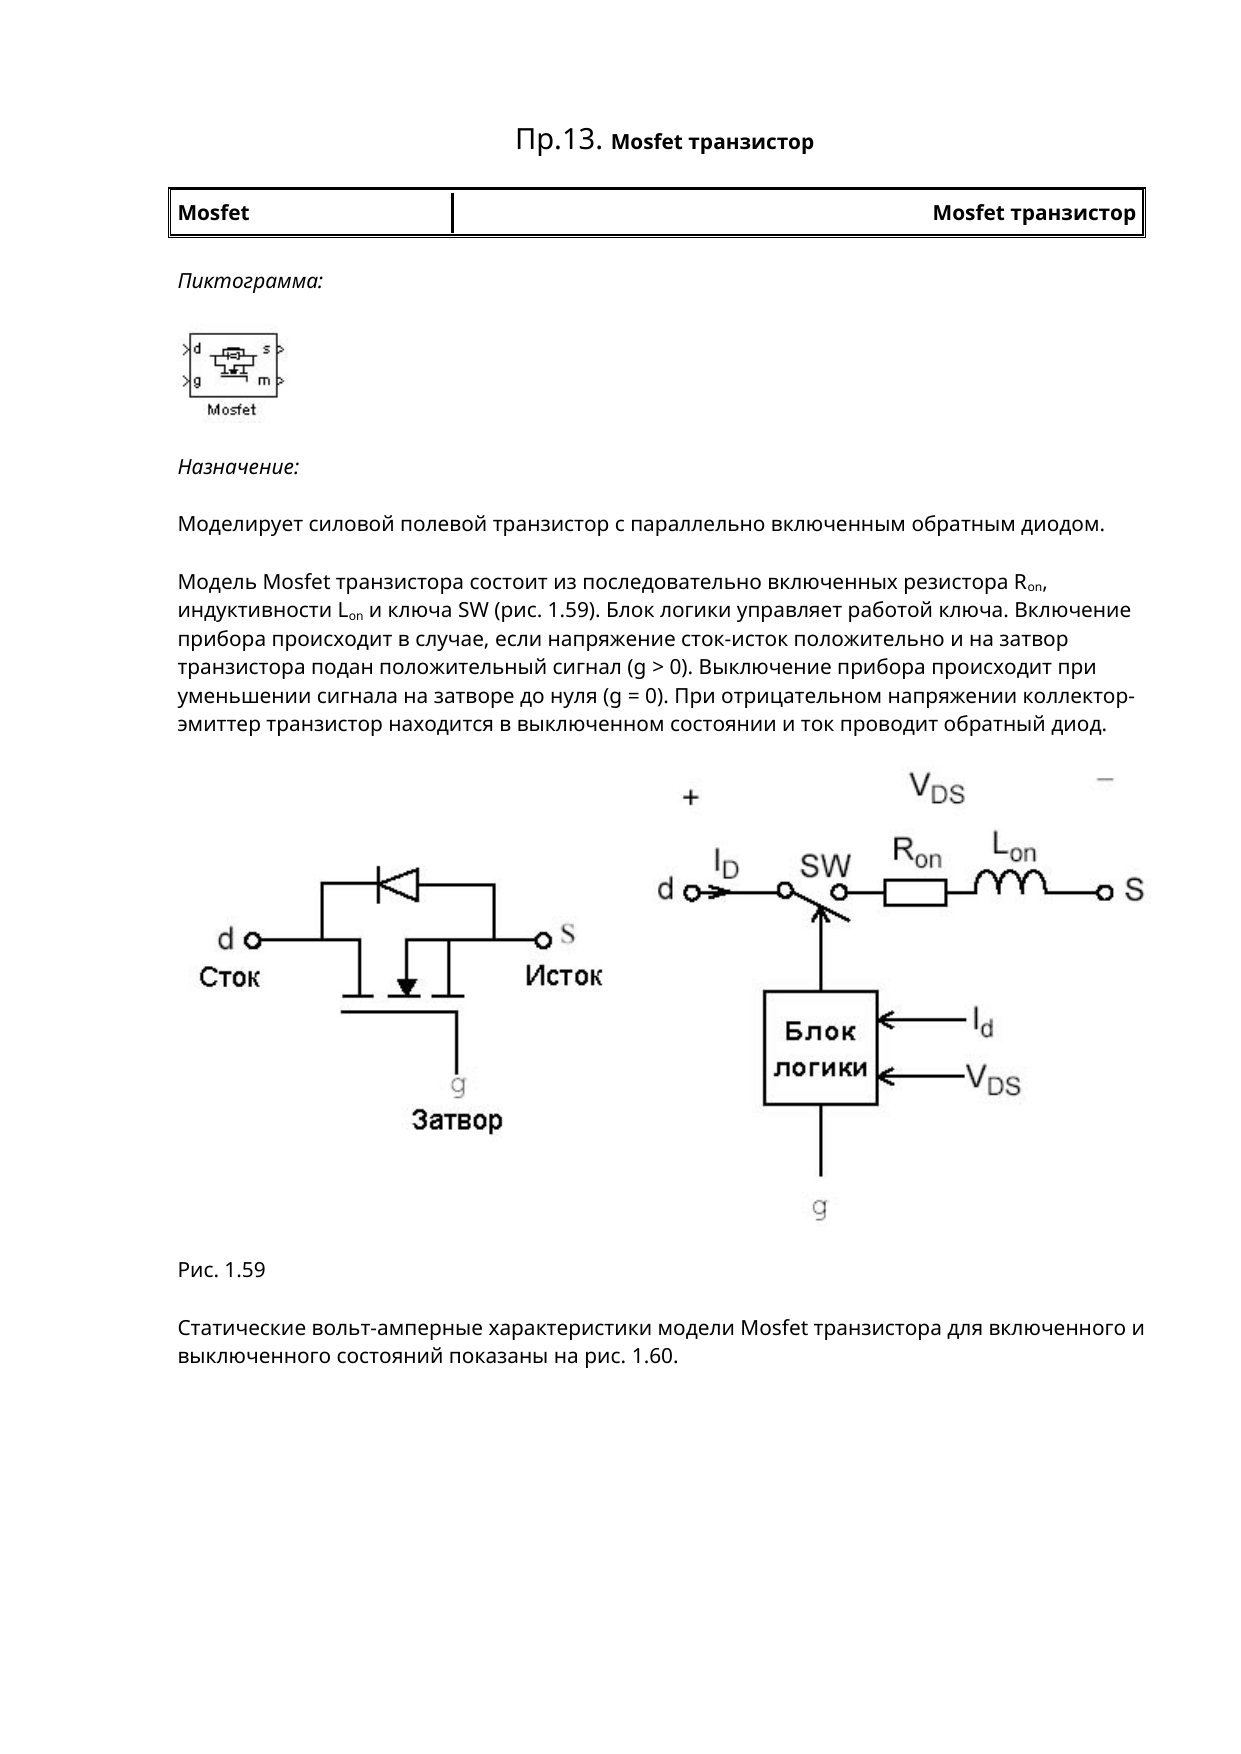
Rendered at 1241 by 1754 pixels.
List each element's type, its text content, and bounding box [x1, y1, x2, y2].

text Моделирует силовой полевой транзистор с параллельно включенным обратным диодом. [177, 509, 1152, 538]
text Модель Mosfet транзистора состоит из последовательно включенных резистора Ron, индуктивности Lon и ключа SW (рис. 1.59). Блок логики управляет работой ключа. Включение прибора происходит в случае, если напряжение сток-исток положительно и на затвор транзистора подан положительный сигнал (g > 0). Выключение прибора происходит при уменьшении сигнала на затворе до нуля (g = 0). При отрицательном напряжении коллектор-эмиттер транзистор находится в выключенном состоянии и ток проводит обратный диод. [177, 567, 1152, 738]
table_header Mosfet транзистор [452, 190, 1142, 234]
picture [177, 766, 1162, 1227]
text Назначение: [177, 452, 1152, 480]
text Пр.13. Mosfet транзистор [177, 118, 1152, 158]
table_header Mosfet [171, 190, 452, 234]
text Пиктограмма: [177, 267, 1152, 295]
text Рис. 1.59 [177, 1255, 1152, 1284]
text Статические вольт-амперные характеристики модели Mosfet транзистора для включенного и выключенного состояний показаны на рис. 1.60. [177, 1313, 1152, 1370]
picture [177, 324, 289, 423]
